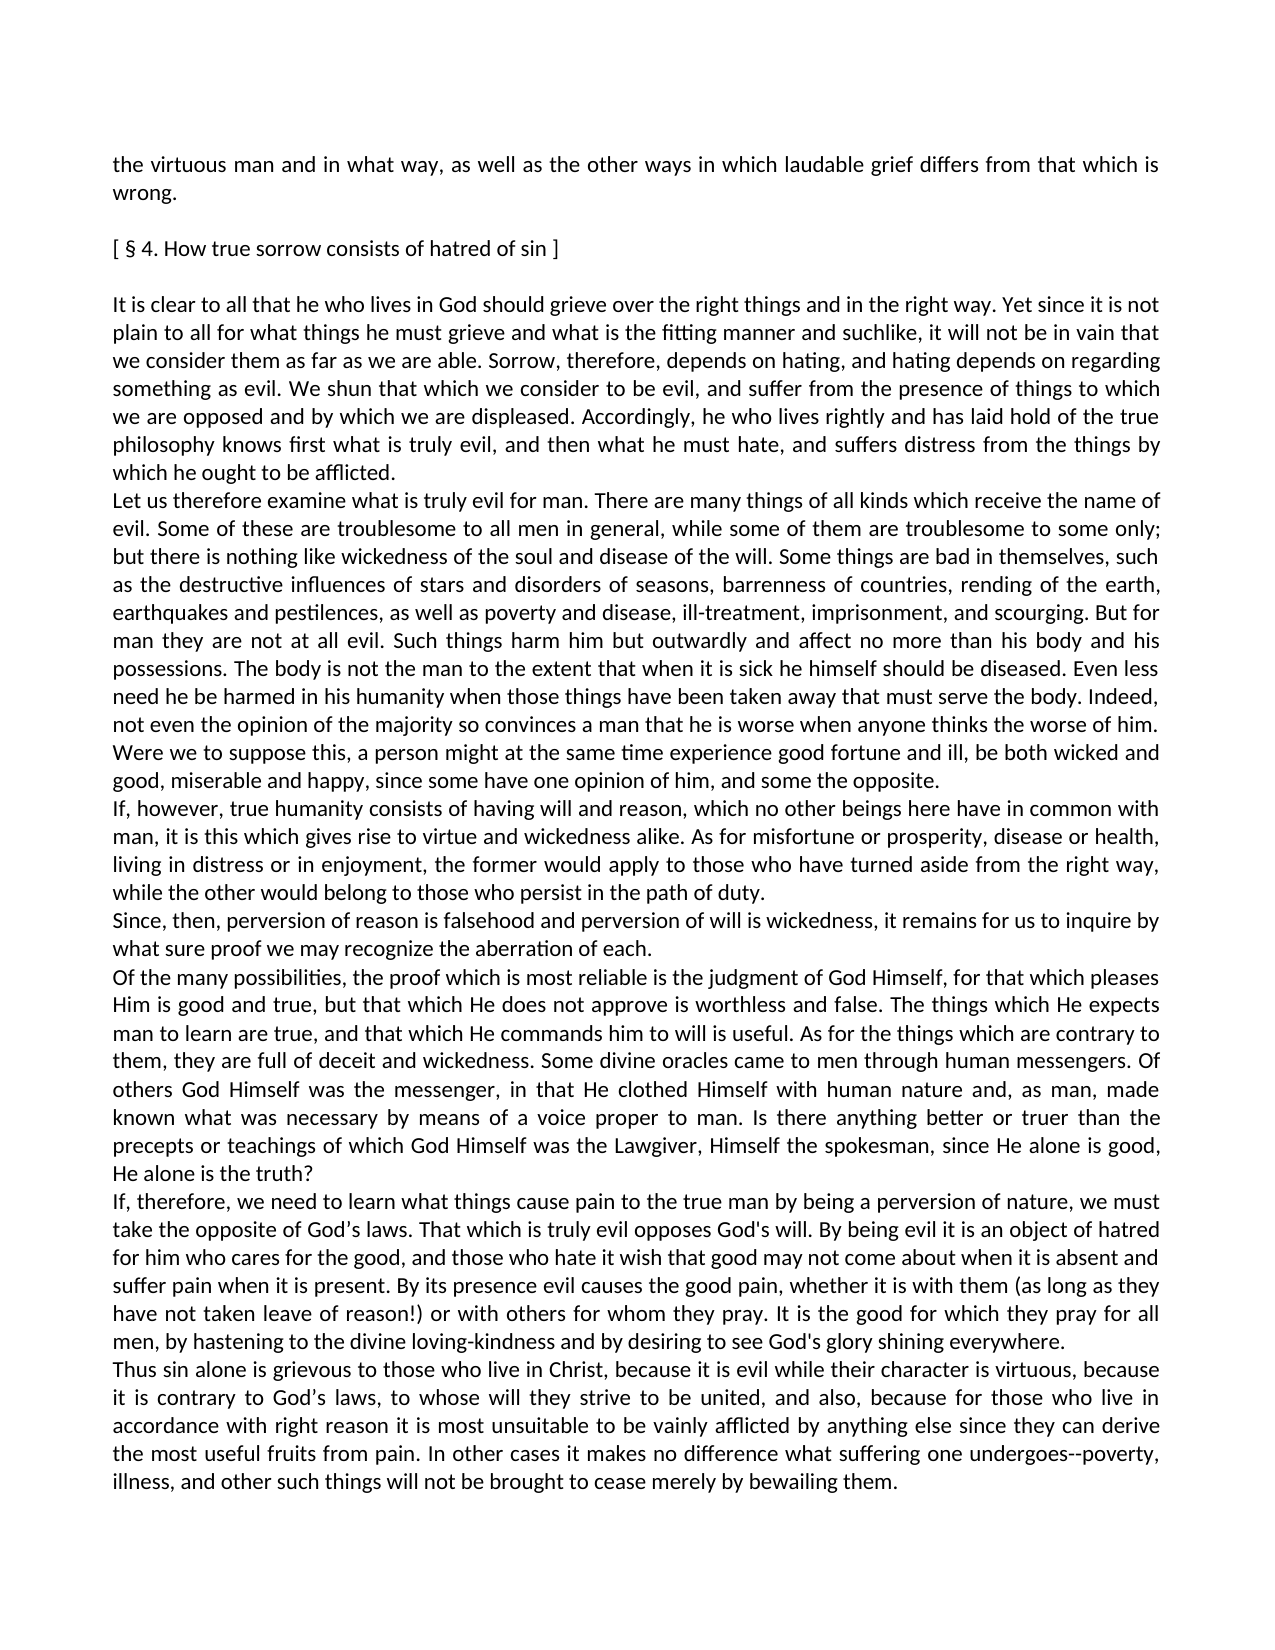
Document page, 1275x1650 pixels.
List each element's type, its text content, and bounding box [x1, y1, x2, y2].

text Let us therefore examine what is truly evil for man. There are many things of all kinds which receive the name of evil. Some of these are troublesome to all men in general, while some of them are troublesome to some only; but there is nothing like wickedness of the soul and disease of the will. Some things are bad in themselves, such as the destructive influences of stars and disorders of seasons, barrenness of countries, rending of the earth, earthquakes and pestilences, as well as poverty and disease, ill-treatment, imprisonment, and scourging. But for man they are not at all evil. Such things harm him but outwardly and affect no more than his body and his possessions. The body is not the man to the extent that when it is sick he himself should be diseased. Even less need he be harmed in his humanity when those things have been taken away that must serve the body. Indeed, not even the opinion of the majority so convinces a man that he is worse when anyone thinks the worse of him. Were we to suppose this, a person might at the same time experience good fortune and ill, be both wicked and good, miserable and happy, since some have one opinion of him, and some the opposite. [112, 486, 1162, 794]
subtitle [ § 4. How true sorrow consists of hatred of sin ] [112, 234, 1162, 262]
text Of the many possibilities, the proof which is most reliable is the judgment of God Himself, for that which pleases Him is good and true, but that which He does not approve is worthless and false. The things which He expects man to learn are true, and that which He commands him to will is useful. As for the things which are contrary to them, they are full of deceit and wickedness. Some divine oracles came to men through human messengers. Of others God Himself was the messenger, in that He clothed Himself with human nature and, as man, made known what was necessary by means of a voice proper to man. Is there anything better or truer than the precepts or teachings of which God Himself was the Lawgiver, Himself the spokesman, since He alone is good, He alone is the truth? [112, 963, 1162, 1187]
text Since, then, perversion of reason is falsehood and perversion of will is wickedness, it remains for us to inquire by what sure proof we may recognize the aberration of each. [112, 907, 1162, 963]
text Thus sin alone is grievous to those who live in Christ, because it is evil while their character is virtuous, because it is contrary to God’s laws, to whose will they strive to be united, and also, because for those who live in accordance with right reason it is most unsuitable to be vainly afflicted by anything else since they can derive the most useful fruits from pain. In other cases it makes no difference what suffering one undergoes--poverty, illness, and other such things will not be brought to cease merely by bewailing them. [112, 1355, 1162, 1495]
text If, however, true humanity consists of having will and reason, which no other beings here have in common with man, it is this which gives rise to virtue and wickedness alike. As for misfortune or prosperity, disease or health, living in distress or in enjoyment, the former would apply to those who have turned aside from the right way, while the other would belong to those who persist in the path of duty. [112, 794, 1162, 907]
text It is clear to all that he who lives in God should grieve over the right things and in the right way. Yet since it is not plain to all for what things he must grieve and what is the fitting manner and suchlike, it will not be in vain that we consider them as far as we are able. Sorrow, therefore, depends on hating, and hating depends on regarding something as evil. We shun that which we consider to be evil, and suffer from the presence of things to which we are opposed and by which we are displeased. Accordingly, he who lives rightly and has laid hold of the true philosophy knows first what is truly evil, and then what he must hate, and suffers distress from the things by which he ought to be afflicted. [112, 290, 1162, 486]
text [112, 150, 1162, 206]
text If, therefore, we need to learn what things cause pain to the true man by being a perversion of nature, we must take the opposite of God’s laws. That which is truly evil opposes God's will. By being evil it is an object of hatred for him who cares for the good, and those who hate it wish that good may not come about when it is absent and suffer pain when it is present. By its presence evil causes the good pain, whether it is with them (as long as they have not taken leave of reason!) or with others for whom they pray. It is the good for which they pray for all men, by hastening to the divine loving-kindness and by desiring to see God's glory shining everywhere. [112, 1187, 1162, 1355]
